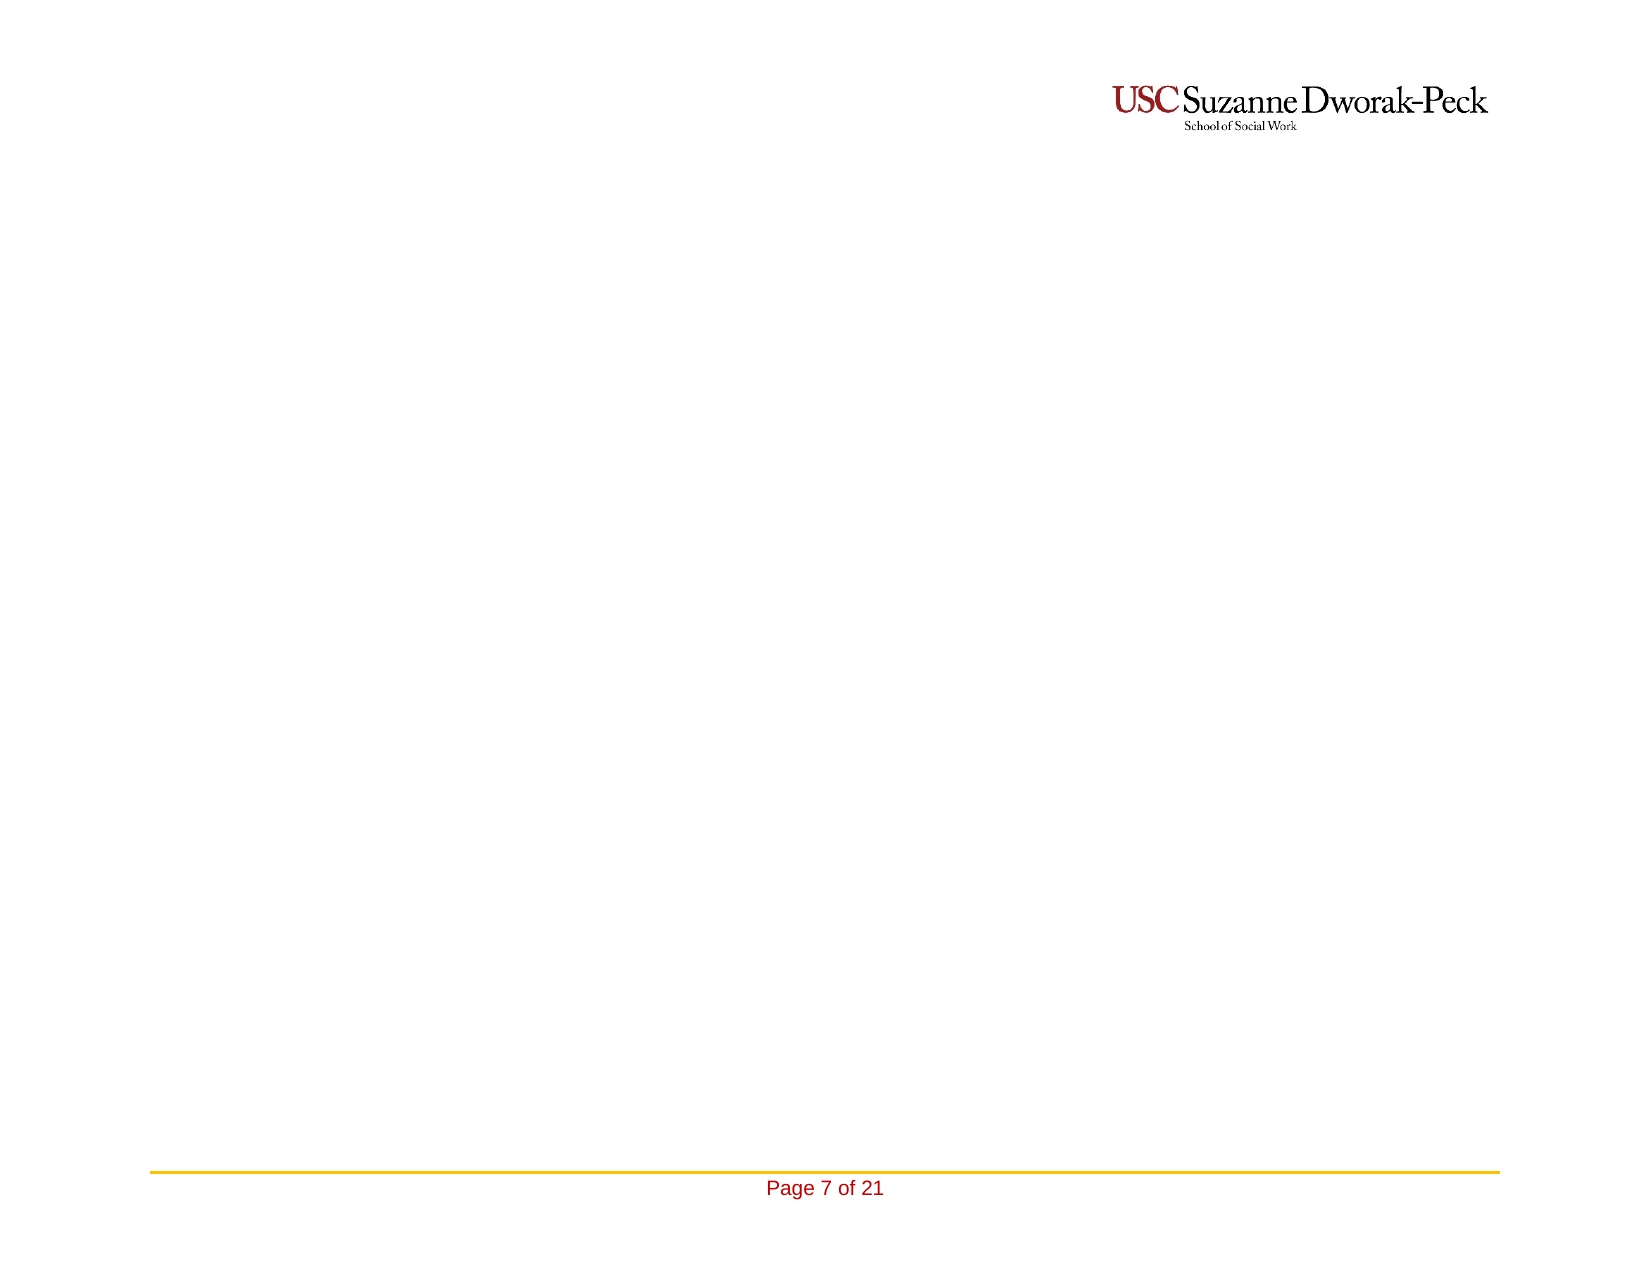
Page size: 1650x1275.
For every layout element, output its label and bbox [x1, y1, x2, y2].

picture [1106, 75, 1500, 138]
